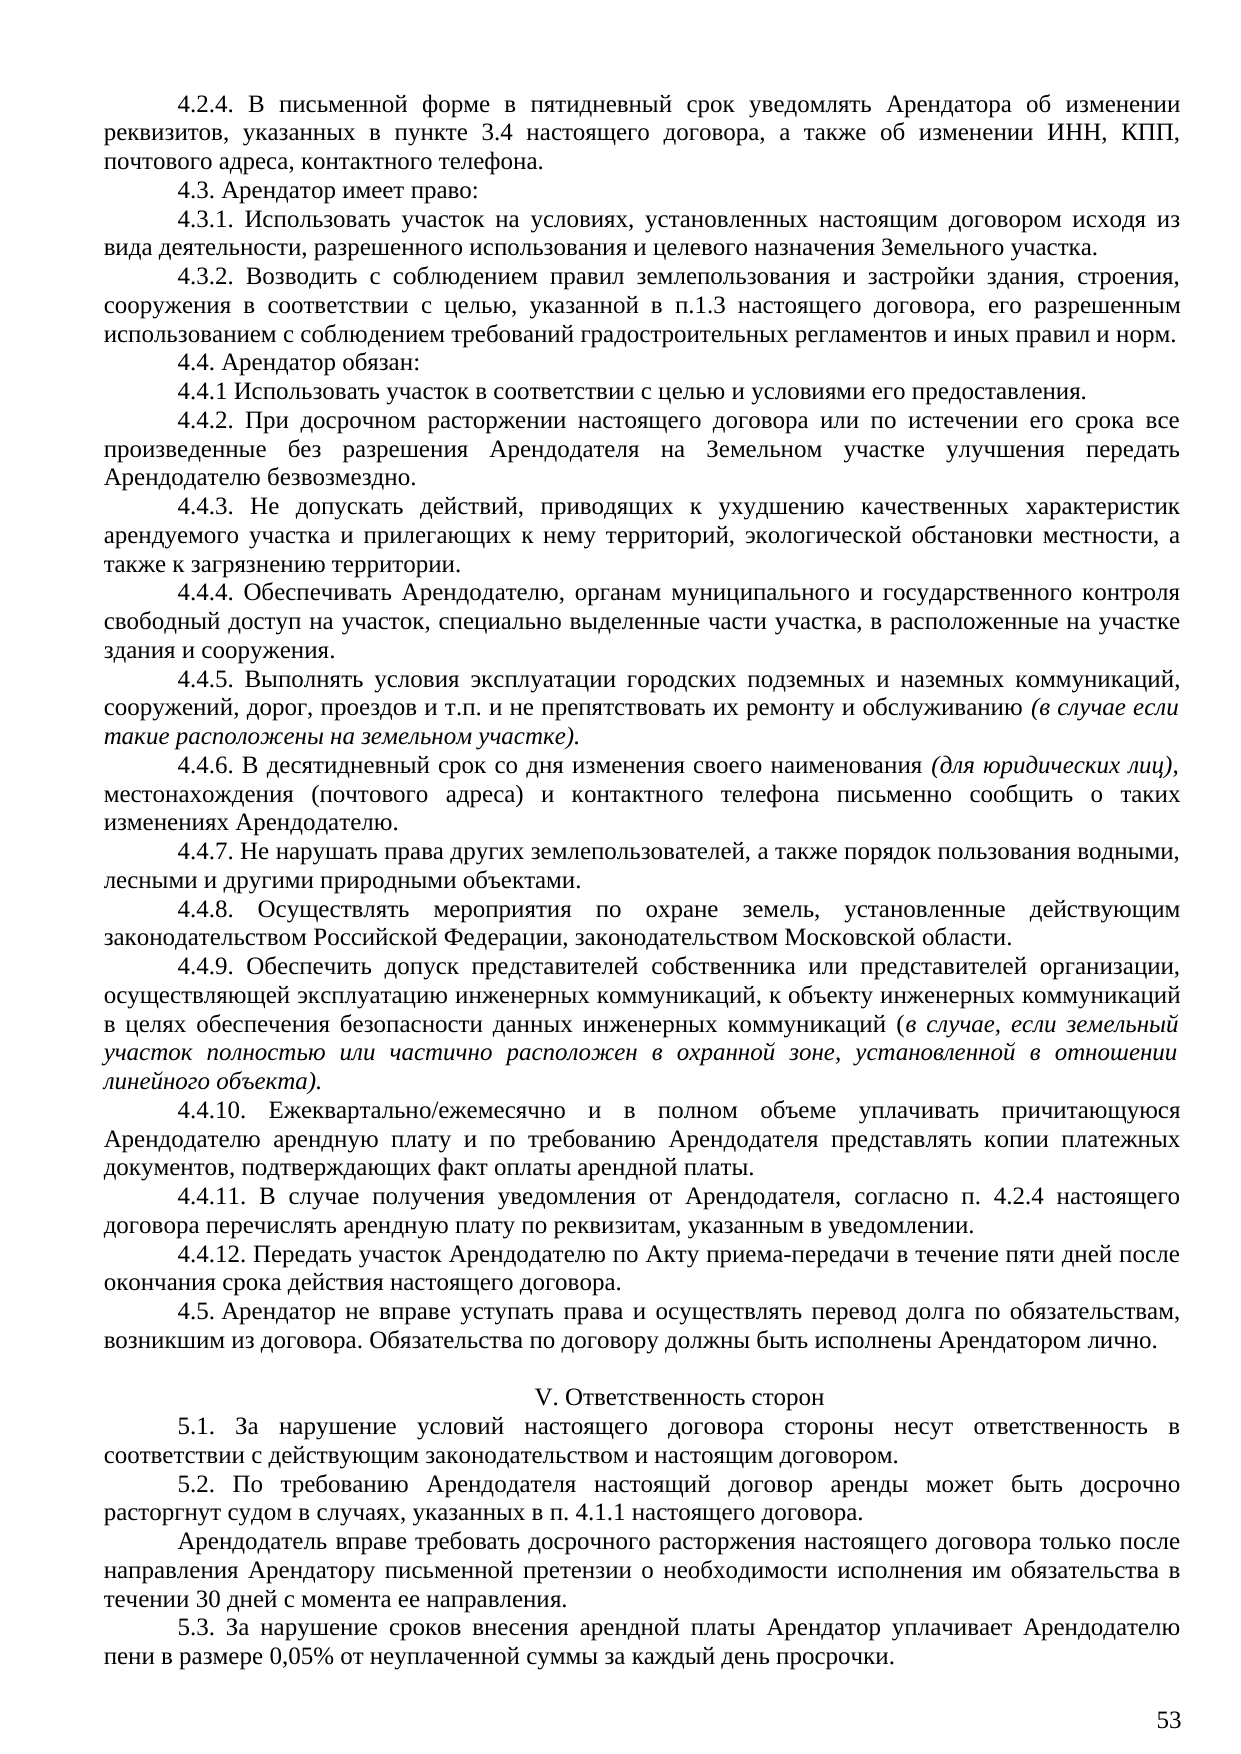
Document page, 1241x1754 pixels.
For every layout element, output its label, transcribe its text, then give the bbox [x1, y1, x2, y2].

text 4.4.10. Ежеквартально/ежемесячно и в полном объеме уплачивать причитающуюся Арендодателю арендную плату и по требованию Арендодателя представлять копии платежных документов, подтверждающих факт оплаты арендной платы. [103, 1095, 1181, 1181]
text 4.4.6. В десятидневный срок со дня изменения своего наименования (для юридических лиц), местонахождения (почтового адреса) и контактного телефона письменно сообщить о таких изменениях Арендодателю. [103, 750, 1181, 836]
text 4.4.9. Обеспечить допуск представителей собственника или представителей организации, осуществляющей эксплуатацию инженерных коммуникаций, к объекту инженерных коммуникаций в целях обеспечения безопасности данных инженерных коммуникаций (в случае, если земельный участок полностью или частично расположен в охранной зоне, установленной в отношении линейного объекта). [103, 951, 1181, 1095]
text 4.5. Арендатор не вправе уступать права и осуществлять перевод долга по обязательствам, возникшим из договора. Обязательства по договору должны быть исполнены Арендатором лично. [103, 1296, 1181, 1354]
text V. Ответственность сторон [103, 1382, 1181, 1411]
text Арендодатель вправе требовать досрочного расторжения настоящего договора только после направления Арендатору письменной претензии о необходимости исполнения им обязательства в течении 30 дней с момента ее направления. [103, 1526, 1181, 1612]
text 4.4.7. Не нарушать права других землепользователей, а также порядок пользования водными, лесными и другими природными объектами. [103, 836, 1181, 894]
text 4.4.3. Не допускать действий, приводящих к ухудшению качественных характеристик арендуемого участка и прилегающих к нему территорий, экологической обстановки местности, а также к загрязнению территории. [103, 491, 1181, 577]
text 5.3. За нарушение сроков внесения арендной платы Арендатор уплачивает Арендодателю пени в размере 0,05% от неуплаченной суммы за каждый день просрочки. [103, 1612, 1181, 1670]
text 4.4.2. При досрочном расторжении настоящего договора или по истечении его срока все произведенные без разрешения Арендодателя на Земельном участке улучшения передать Арендодателю безвозмездно. [103, 405, 1181, 491]
text 4.4.5. Выполнять условия эксплуатации городских подземных и наземных коммуникаций, сооружений, дорог, проездов и т.п. и не препятствовать их ремонту и обслуживанию (в случае если такие расположены на земельном участке). [103, 664, 1181, 750]
text 4.4.12. Передать участок Арендодателю по Акту приема-передачи в течение пяти дней после окончания срока действия настоящего договора. [103, 1239, 1181, 1296]
text 4.4.1 Использовать участок в соответствии с целью и условиями его предоставления. [103, 376, 1181, 405]
text 4.3.1. Использовать участок на условиях, установленных настоящим договором исходя из вида деятельности, разрешенного использования и целевого назначения Земельного участка. [103, 204, 1181, 261]
text 4.3. Арендатор имеет право: [103, 175, 1181, 204]
text 4.4. Арендатор обязан: [103, 347, 1181, 376]
text 4.2.4. В письменной форме в пятидневный срок уведомлять Арендатора об изменении реквизитов, указанных в пункте 3.4 настоящего договора, а также об изменении ИНН, КПП, почтового адреса, контактного телефона. [103, 89, 1181, 175]
text 4.4.8. Осуществлять мероприятия по охране земель, установленные действующим законодательством Российской Федерации, законодательством Московской области. [103, 894, 1181, 951]
text 4.4.11. В случае получения уведомления от Арендодателя, согласно п. 4.2.4 настоящего договора перечислять арендную плату по реквизитам, указанным в уведомлении. [103, 1181, 1181, 1239]
text 5.1. За нарушение условий настоящего договора стороны несут ответственность в соответствии с действующим законодательством и настоящим договором. [103, 1411, 1181, 1469]
text 5.2. По требованию Арендодателя настоящий договор аренды может быть досрочно расторгнут судом в случаях, указанных в п. 4.1.1 настоящего договора. [103, 1469, 1181, 1526]
text 4.4.4. Обеспечивать Арендодателю, органам муниципального и государственного контроля свободный доступ на участок, специально выделенные части участка, в расположенные на участке здания и сооружения. [103, 577, 1181, 664]
text 4.3.2. Возводить с соблюдением правил землепользования и застройки здания, строения, сооружения в соответствии с целью, указанной в п.1.3 настоящего договора, его разрешенным использованием с соблюдением требований градостроительных регламентов и иных правил и норм. [103, 261, 1181, 347]
